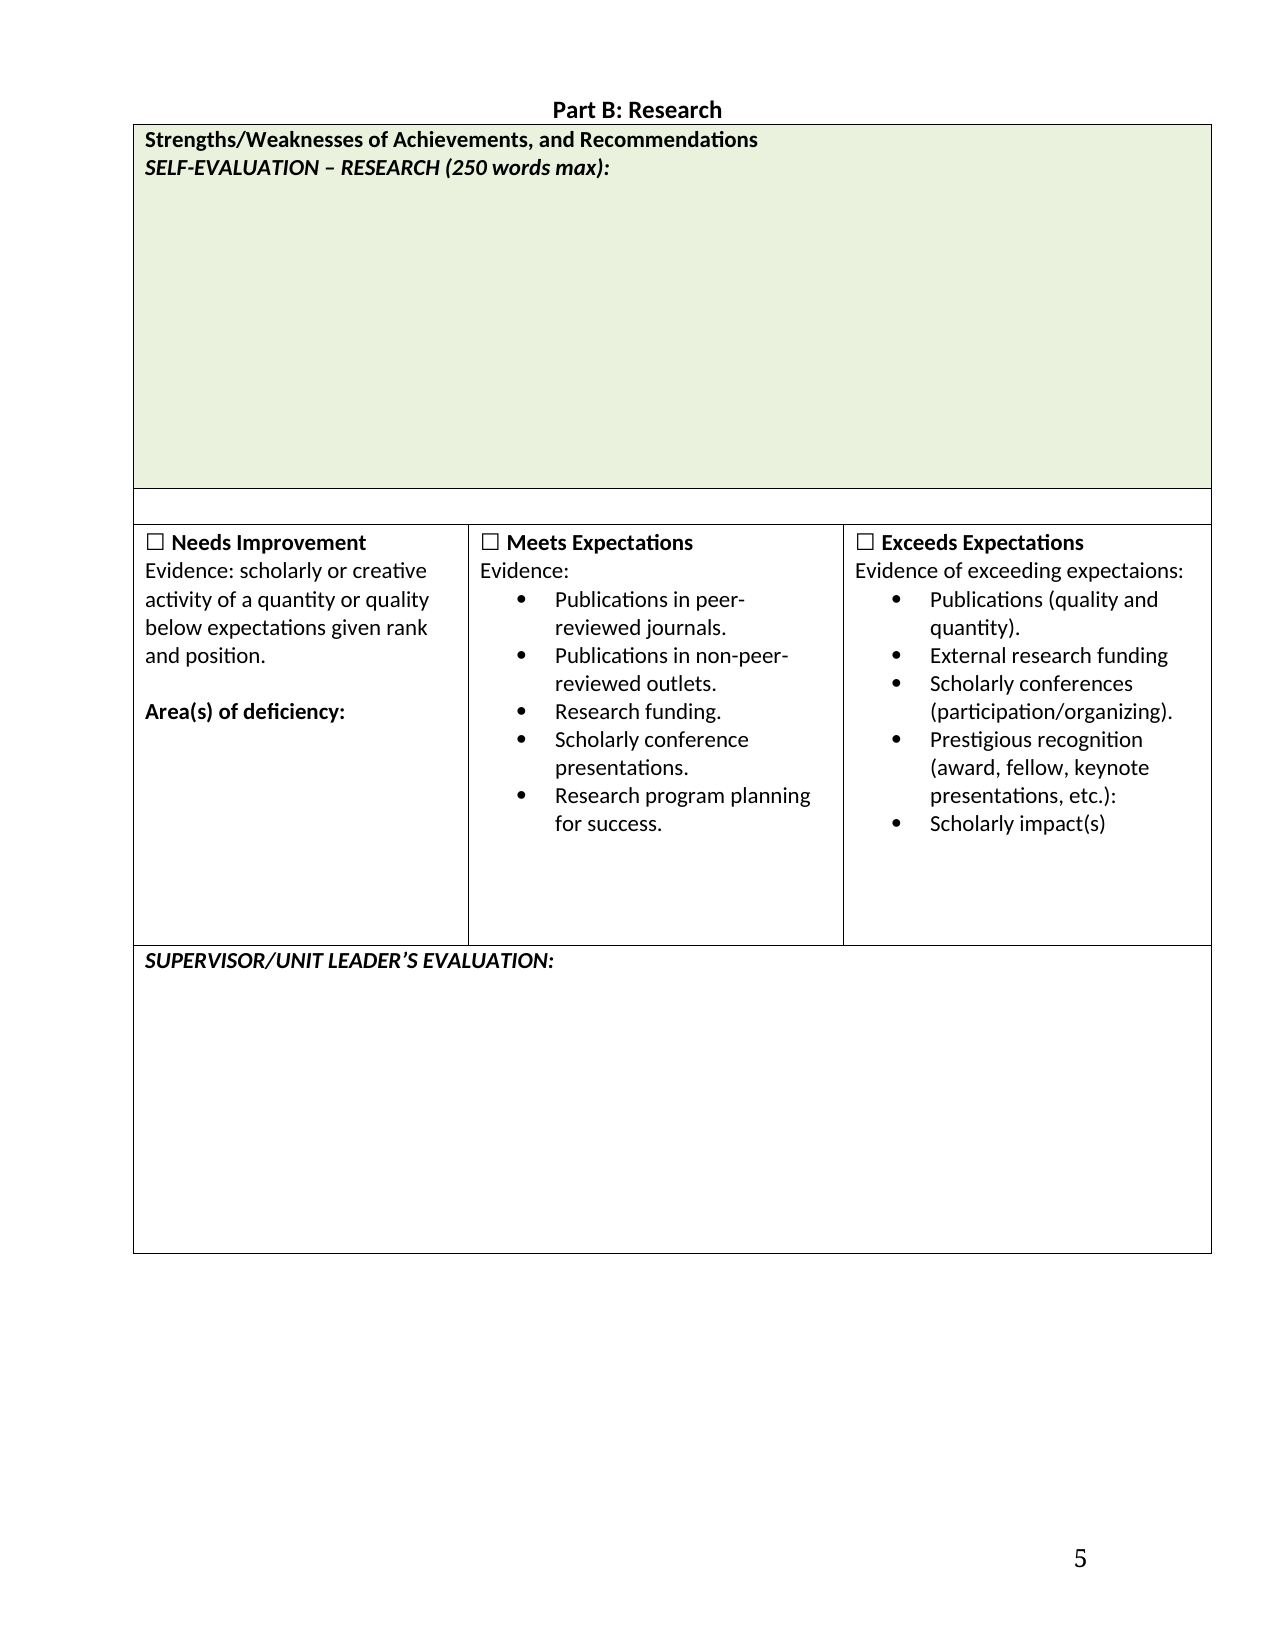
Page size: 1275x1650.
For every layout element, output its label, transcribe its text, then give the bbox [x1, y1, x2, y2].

table_cell SUPERVISOR/UNIT LEADER’S EVALUATION: [134, 946, 1211, 1253]
table_cell [134, 489, 1211, 524]
table_cell Needs Improvement Evidence: scholarly or creative activity of a quantity or quality below expectations given rank and position. Area(s) of deficiency: [134, 525, 468, 945]
table_cell Meets Expectations Evidence: Publications in peer- reviewed journals. Publications in non-peer-reviewed outlets. Research funding. Scholarly conference presentations. Research program planning for success. [469, 525, 843, 945]
table_cell Exceeds Expectations Evidence of exceeding expectaions: Publications (quality and quantity). External research funding Scholarly conferences (participation/organizing). Prestigious recognition (award, fellow, keynote presentations, etc.): Scholarly impact(s) [844, 525, 1211, 945]
table_header Strengths/Weaknesses of Achievements, and Recommendations SELF-EVALUATION – RESEARCH (250 words max): [134, 125, 1211, 488]
text Part B: Research [187, 94, 1087, 124]
